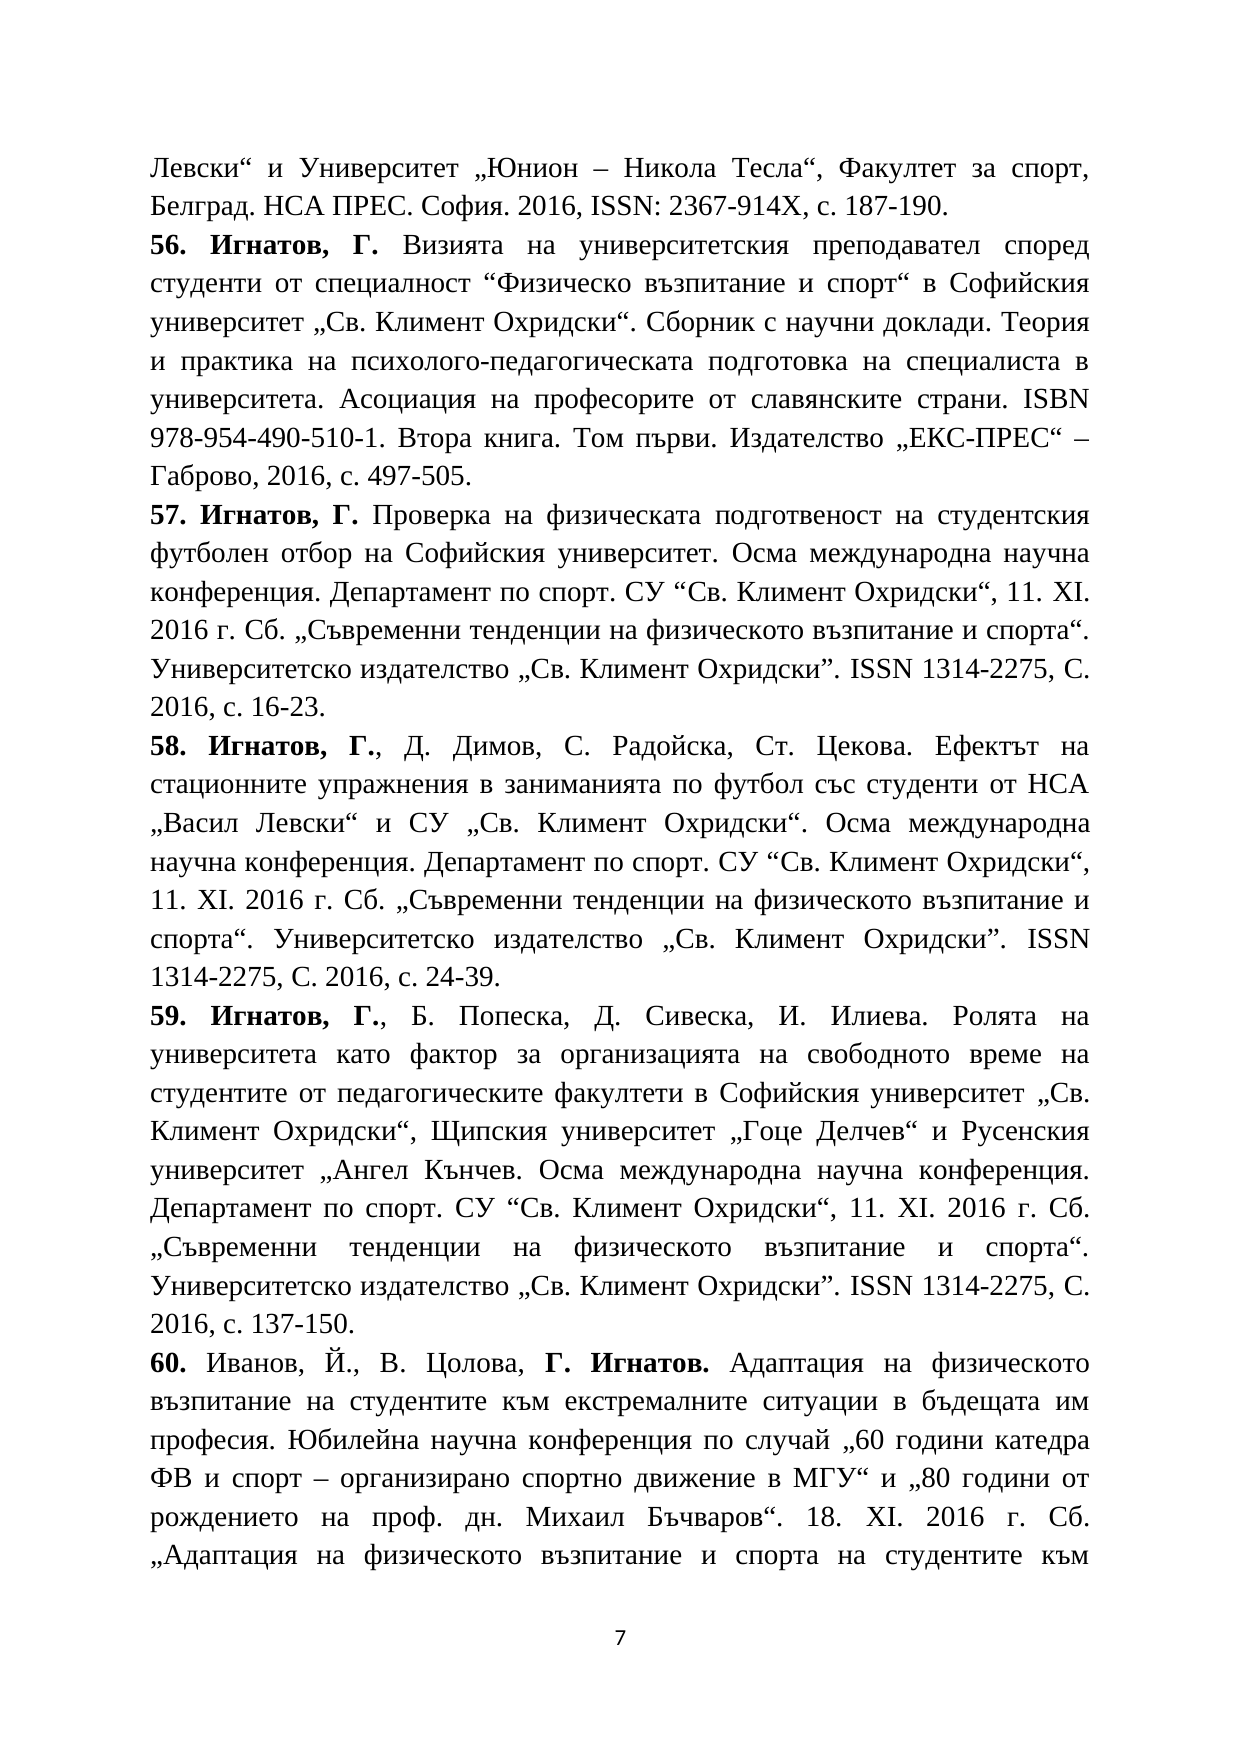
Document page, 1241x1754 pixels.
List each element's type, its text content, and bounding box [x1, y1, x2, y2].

text 59. Игнатов, Г., Б. Попеска, Д. Сивеска, И. Илиева. Ролята на университета като фактор за организацията на свободното време на студентите от педагогическите факултети в Софийския университет „Св. Климент Охридски“, Щипския университет „Гоце Делчев“ и Русенския университет „Ангел Кънчев. Осма международна научна конференция. Департамент по спорт. СУ “Св. Климент Охридски“, 11. XI. 2016 г. Сб. „Съвременни тенденции на физическото възпитание и спорта“. Университетско издателство „Св. Климент Охридски”. ISSN 1314-2275, С. 2016, с. 137-150. [150, 998, 1090, 1340]
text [150, 150, 1090, 222]
text 57. Игнатов, Г. Проверка на физическата подготвеност на студентския футболен отбор на Софийския университет. Осма международна научна конференция. Департамент по спорт. СУ “Св. Климент Охридски“, 11. XI. 2016 г. Сб. „Съвременни тенденции на физическото възпитание и спорта“. Университетско издателство „Св. Климент Охридски”. ISSN 1314-2275, С. 2016, с. 16-23. [150, 497, 1090, 723]
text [150, 1345, 1090, 1571]
text 56. Игнатов, Г. Визията на университетския преподавател според студенти от специалност “Физическо възпитание и спорт“ в Софийския университет „Св. Климент Охридски“. Сборник с научни доклади. Теория и практика на психолого-педагогическата подготовка на специалиста в университета. Асоциация на професорите от славянските страни. ISBN 978-954-490-510-1. Втора книга. Том първи. Издателство „ЕКС-ПРЕС“ – Габрово, 2016, с. 497-505. [150, 227, 1090, 492]
text 58. Игнатов, Г., Д. Димов, С. Радойска, Ст. Цекова. Ефектът на стационните упражнения в заниманията по футбол със студенти от НСА „Васил Левски“ и СУ „Св. Климент Охридски“. Осма международна научна конференция. Департамент по спорт. СУ “Св. Климент Охридски“, 11. XI. 2016 г. Сб. „Съвременни тенденции на физическото възпитание и спорта“. Университетско издателство „Св. Климент Охридски”. ISSN 1314-2275, С. 2016, с. 24-39. [150, 728, 1090, 993]
